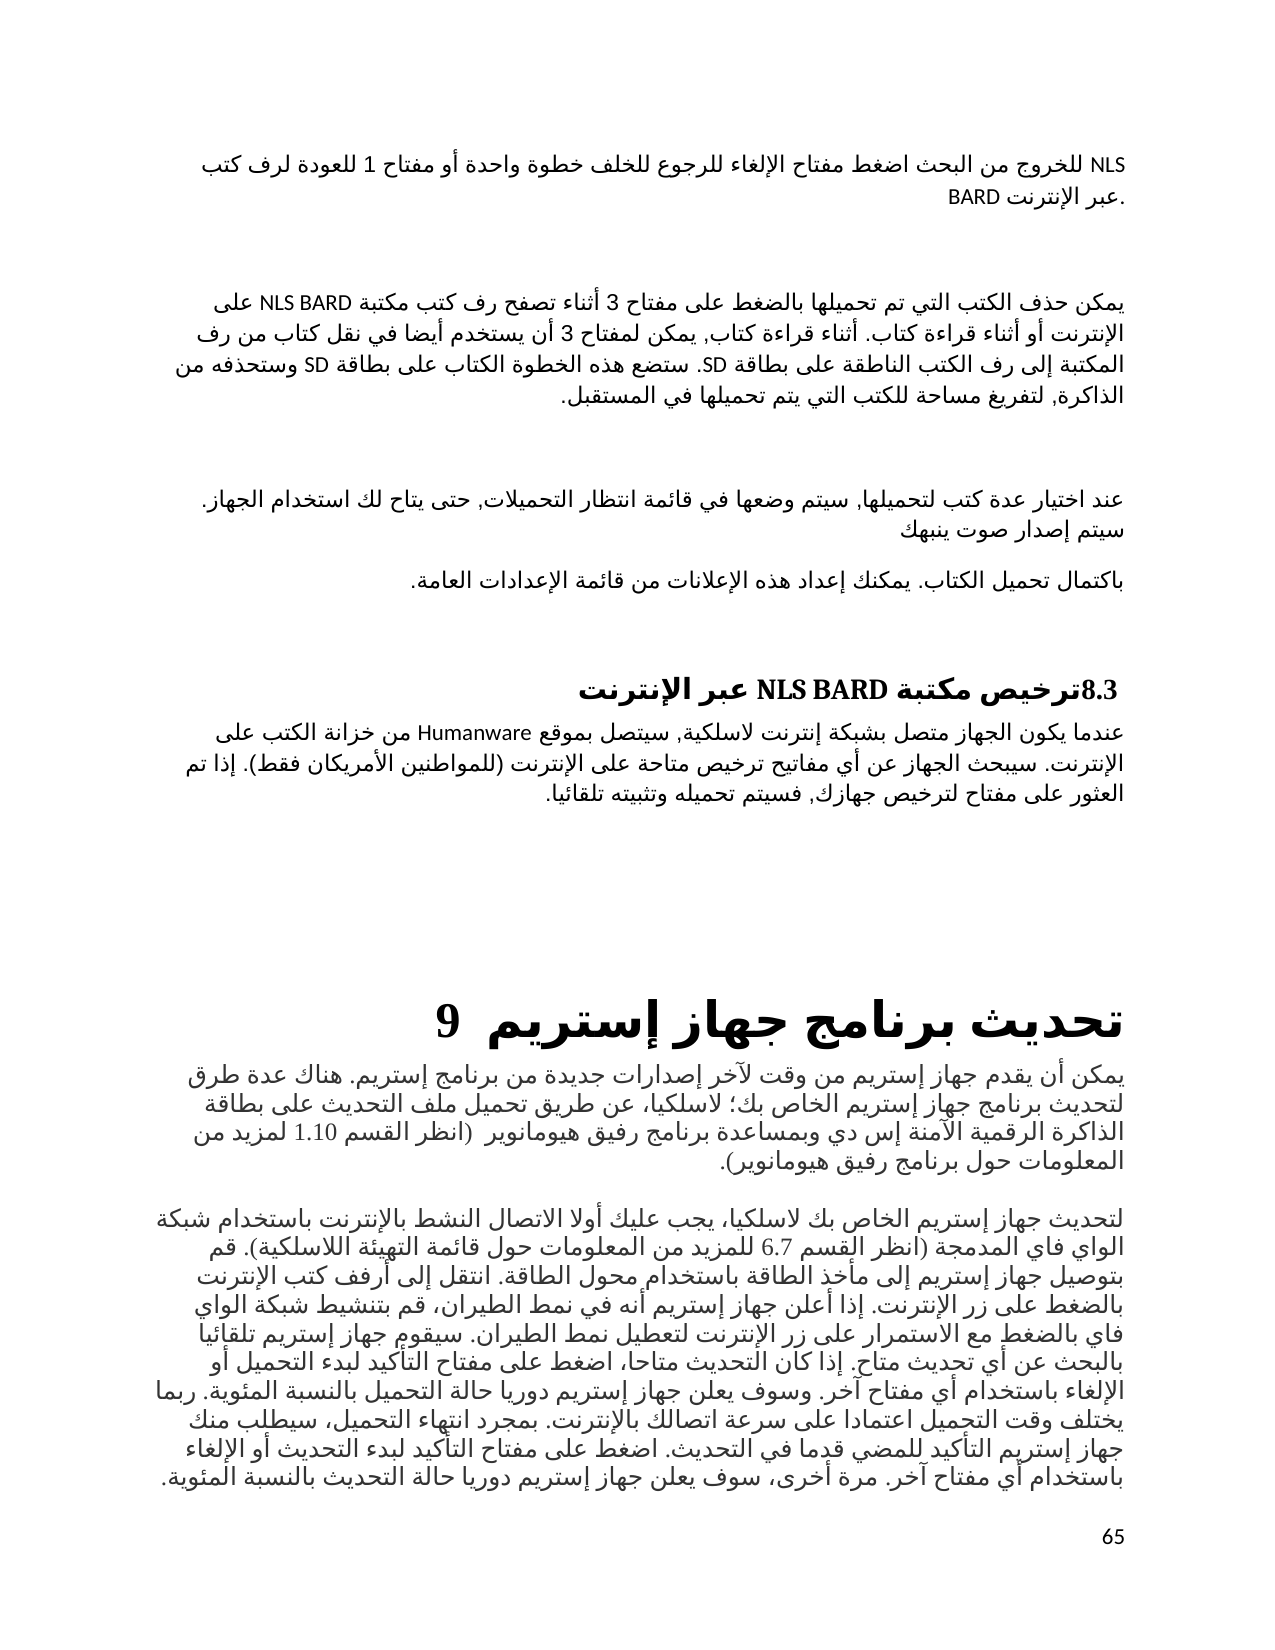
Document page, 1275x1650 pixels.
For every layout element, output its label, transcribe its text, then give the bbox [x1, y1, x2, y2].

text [150, 1204, 1125, 1491]
subtitle 8.3ترخيص مكتبة NLS BARD عبر الإنترنت [150, 672, 1125, 707]
text باكتمال تحميل الكتاب. يمكنك إعداد هذه الإعلانات من قائمة الإعدادات العامة. [150, 567, 1125, 594]
text عندما يكون الجهاز متصل بشبكة إنترنت لاسلكية, سيتصل بموقع Humanware من خزانة الكتب على الإنترنت. سيبحث الجهاز عن أي مفاتيح ترخيص متاحة على الإنترنت (للمواطنين الأمريكان فقط). إذا تم العثور على مفتاح لترخيص جهازك, فسيتم تحميله وتثبيته تلقائيا. [150, 718, 1125, 807]
text عند اختيار عدة كتب لتحميلها, سيتم وضعها في قائمة انتظار التحميلات, حتى يتاح لك استخدام الجهاز. سيتم إصدار صوت ينبهك [150, 486, 1125, 543]
subtitle تحديث برنامج جهاز إستريم 9 [150, 990, 1125, 1048]
text يمكن حذف الكتب التي تم تحميلها بالضغط على مفتاح 3 أثناء تصفح رف كتب مكتبة NLS BARD على الإنترنت أو أثناء قراءة كتاب. أثناء قراءة كتاب, يمكن لمفتاح 3 أن يستخدم أيضا في نقل كتاب من رف المكتبة إلى رف الكتب الناطقة على بطاقة SD. ستضع هذه الخطوة الكتاب على بطاقة SD وستحذفه من الذاكرة, لتفريغ مساحة للكتب التي يتم تحميلها في المستقبل. [150, 288, 1125, 408]
list للخروج من البحث اضغط مفتاح الإلغاء للرجوع للخلف خطوة واحدة أو مفتاح 1 للعودة لرف كتب NLS BARD عبر الإنترنت. [150, 150, 1125, 210]
text يمكن أن يقدم جهاز إستريم من وقت لآخر إصدارات جديدة من برنامج إستريم. هناك عدة طرق لتحديث برنامج جهاز إستريم الخاص بك؛ لاسلكيا، عن طريق تحميل ملف التحديث على بطاقة الذاكرة الرقمية الآمنة إس دي وبمساعدة برنامج رفيق هيومانوير (انظر القسم 1.10 لمزيد من المعلومات حول برنامج رفيق هيومانوير). [150, 1060, 1125, 1175]
